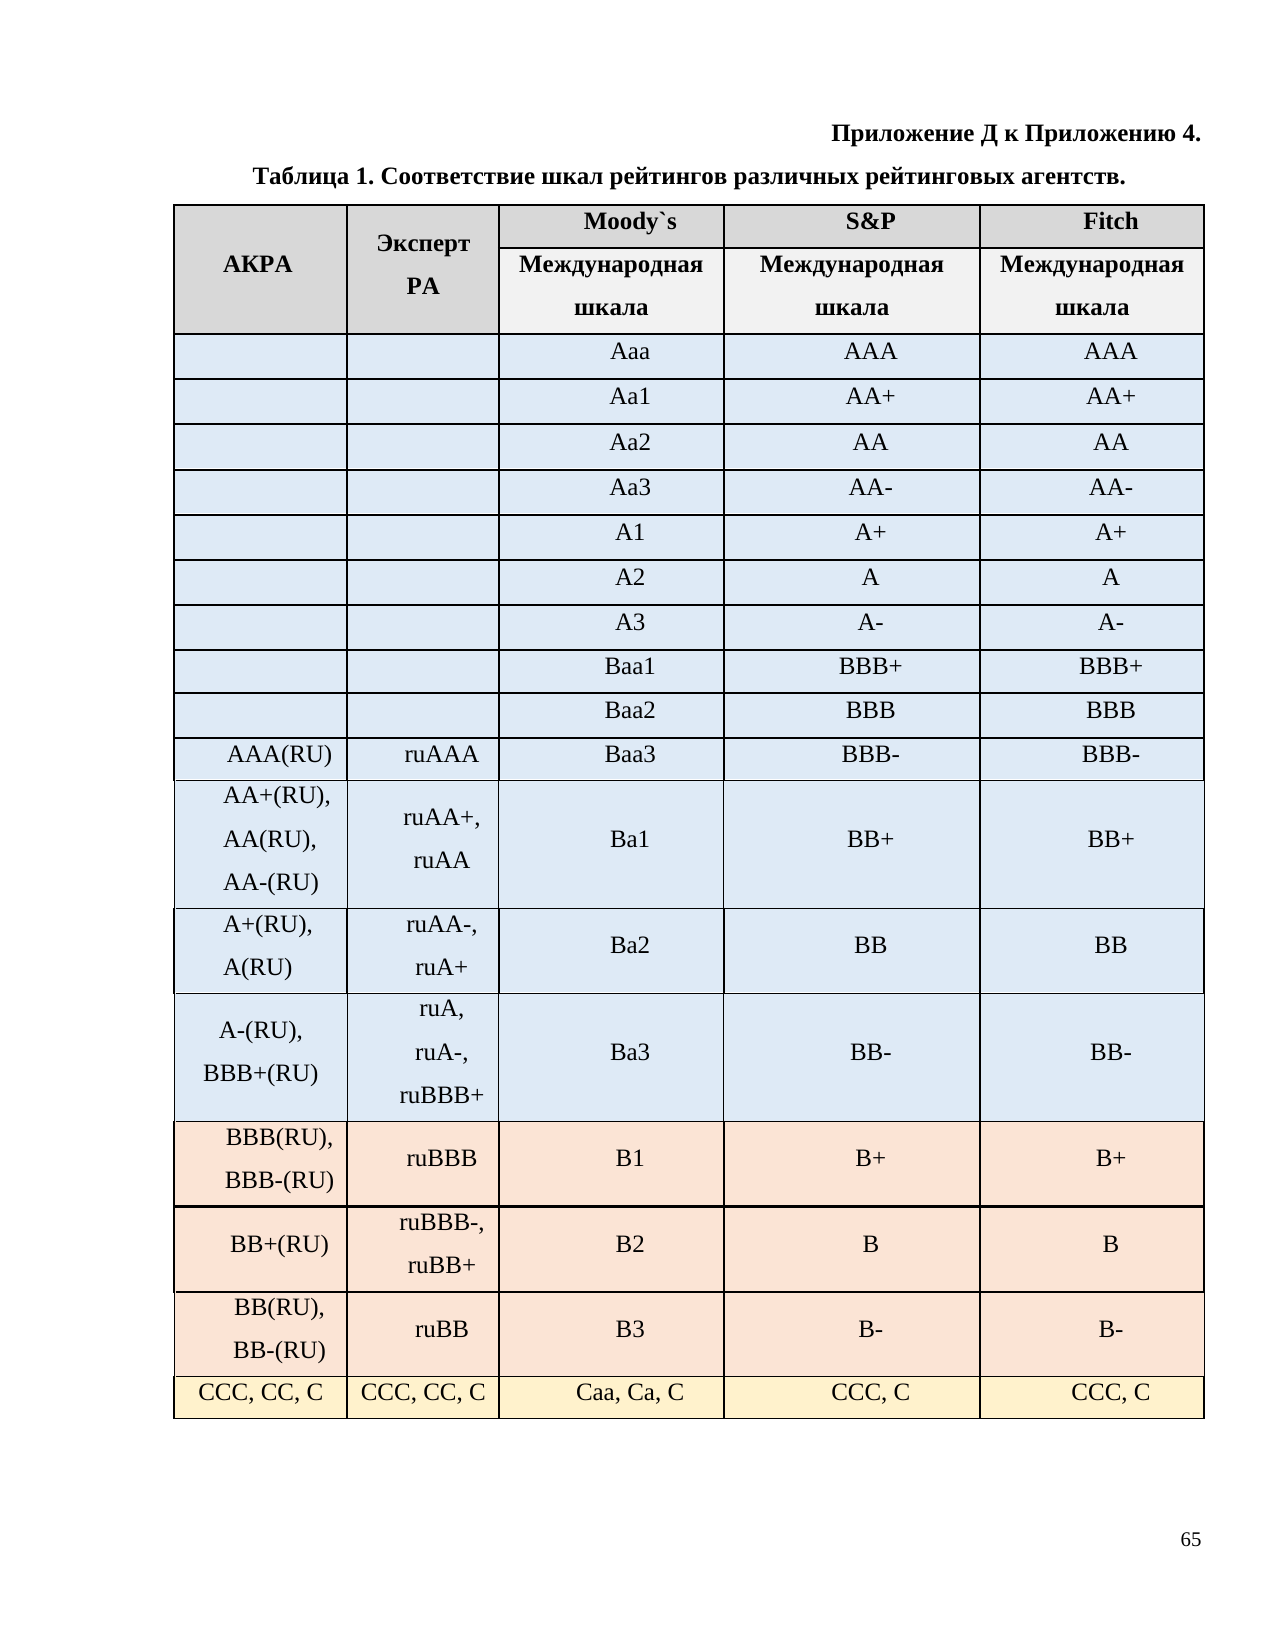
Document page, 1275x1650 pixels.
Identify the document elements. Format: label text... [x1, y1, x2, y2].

table_cell Aa2 [500, 425, 723, 468]
table_cell ruBBB-, ruBB+ [348, 1208, 498, 1291]
table_cell Aa1 [500, 380, 723, 423]
table_header Moody`s [500, 206, 723, 247]
table_header АКРА [175, 206, 346, 333]
table_cell [348, 561, 498, 604]
table_cell BB(RU), BB-(RU) [175, 1292, 346, 1376]
table_cell ruAA+, ruAA [348, 781, 498, 908]
table_header Эксперт РА [348, 206, 498, 333]
table_cell Международная шкала [500, 249, 723, 333]
table_cell A [725, 561, 979, 604]
table_cell [175, 425, 346, 468]
table_cell [348, 516, 498, 559]
table_cell В2 [500, 1208, 723, 1291]
table_cell Ваа2 [500, 694, 723, 737]
table_cell [348, 651, 498, 692]
table_header Fitch [981, 206, 1203, 247]
table_cell ВВ+ [981, 781, 1204, 908]
table_cell [348, 380, 498, 423]
table_cell В+ [725, 1122, 979, 1205]
table_cell Ваа1 [500, 651, 723, 692]
table_cell ruBBB [348, 1122, 498, 1205]
table_cell A+ [725, 516, 979, 559]
table_cell BBB(RU), BBB-(RU) [175, 1122, 346, 1205]
table_cell [348, 694, 498, 737]
table_cell Ва3 [499, 994, 723, 1121]
table_cell В [981, 1208, 1203, 1291]
table_cell ВВВ- [981, 739, 1203, 779]
table_cell A [981, 561, 1203, 604]
table_cell [175, 694, 346, 737]
table_cell Ваа3 [500, 739, 723, 779]
table_cell AA [981, 425, 1203, 468]
table_cell AA [725, 425, 979, 468]
table_cell CCC, C [725, 1377, 979, 1418]
table_cell A2 [500, 561, 723, 604]
table_cell A3 [500, 606, 723, 649]
table_cell Aaa [500, 335, 723, 378]
table_cell ВВ [725, 909, 979, 992]
table_header S&P [725, 206, 979, 247]
table_cell ВВВ+ [981, 651, 1203, 692]
table_cell ruAA-, ruA+ [348, 909, 498, 992]
table_cell ВВ+ [724, 781, 979, 908]
table_cell A1 [500, 516, 723, 559]
table_cell [175, 561, 346, 604]
table_cell AA- [981, 471, 1203, 513]
table_cell [175, 606, 346, 649]
table_cell ВВ- [981, 994, 1204, 1121]
table_cell [348, 425, 498, 468]
table_cell ruBB [348, 1293, 498, 1376]
table_cell CCC, CC, C [175, 1377, 346, 1418]
table_cell B- [725, 1293, 979, 1376]
table_cell ruA, ruA-, ruBBB+ [348, 994, 498, 1121]
text Таблица 1. Соответствие шкал рейтингов различных рейтинговых агентств. [177, 161, 1201, 190]
table_cell Международная шкала [725, 249, 979, 333]
table_cell В1 [500, 1122, 723, 1205]
table_cell A- [725, 606, 979, 649]
table_cell ВВ [981, 909, 1203, 992]
table_cell CCC, C [981, 1377, 1203, 1418]
table_cell AA- [725, 471, 979, 513]
table_cell Ва1 [499, 781, 723, 908]
table_cell ВВВ+ [725, 651, 979, 692]
table_cell AAA(RU) [175, 739, 346, 779]
table_cell BB+(RU) [175, 1208, 346, 1291]
table_cell [348, 335, 498, 378]
table_cell ВВВ [981, 694, 1203, 737]
table_cell [348, 471, 498, 513]
table_cell [348, 606, 498, 649]
table_cell Caa, Ca, C [500, 1377, 723, 1418]
table_cell A+ [981, 516, 1203, 559]
table_cell В+ [981, 1122, 1203, 1205]
table_cell B- [981, 1293, 1204, 1376]
table_cell AA+ [981, 380, 1203, 423]
table_cell ВВВ [725, 694, 979, 737]
table_cell ruAAA [348, 739, 498, 779]
table_cell [175, 335, 346, 378]
table_cell AAA [981, 335, 1203, 378]
table_cell Международная шкала [981, 249, 1203, 333]
table_cell AA+(RU), AA(RU), AA-(RU) [175, 781, 347, 908]
table_cell AA+ [725, 380, 979, 423]
table_cell [175, 651, 346, 692]
table_cell Aa3 [500, 471, 723, 513]
table_cell AAA [725, 335, 979, 378]
table_cell [175, 471, 346, 513]
table_cell A+(RU), A(RU) [175, 909, 346, 992]
table_cell B3 [500, 1293, 723, 1376]
table_cell ВВ- [724, 994, 979, 1121]
text Приложение Д к Приложению 4. [177, 118, 1201, 147]
table_cell Ва2 [500, 909, 723, 992]
table_cell В [725, 1208, 979, 1291]
table_cell [175, 516, 346, 559]
table_cell CCC, CC, C [348, 1377, 498, 1418]
table_cell ВВВ- [725, 739, 979, 779]
table_cell [175, 380, 346, 423]
table_cell A- [981, 606, 1203, 649]
table_cell A-(RU), BBB+(RU) [175, 994, 347, 1121]
